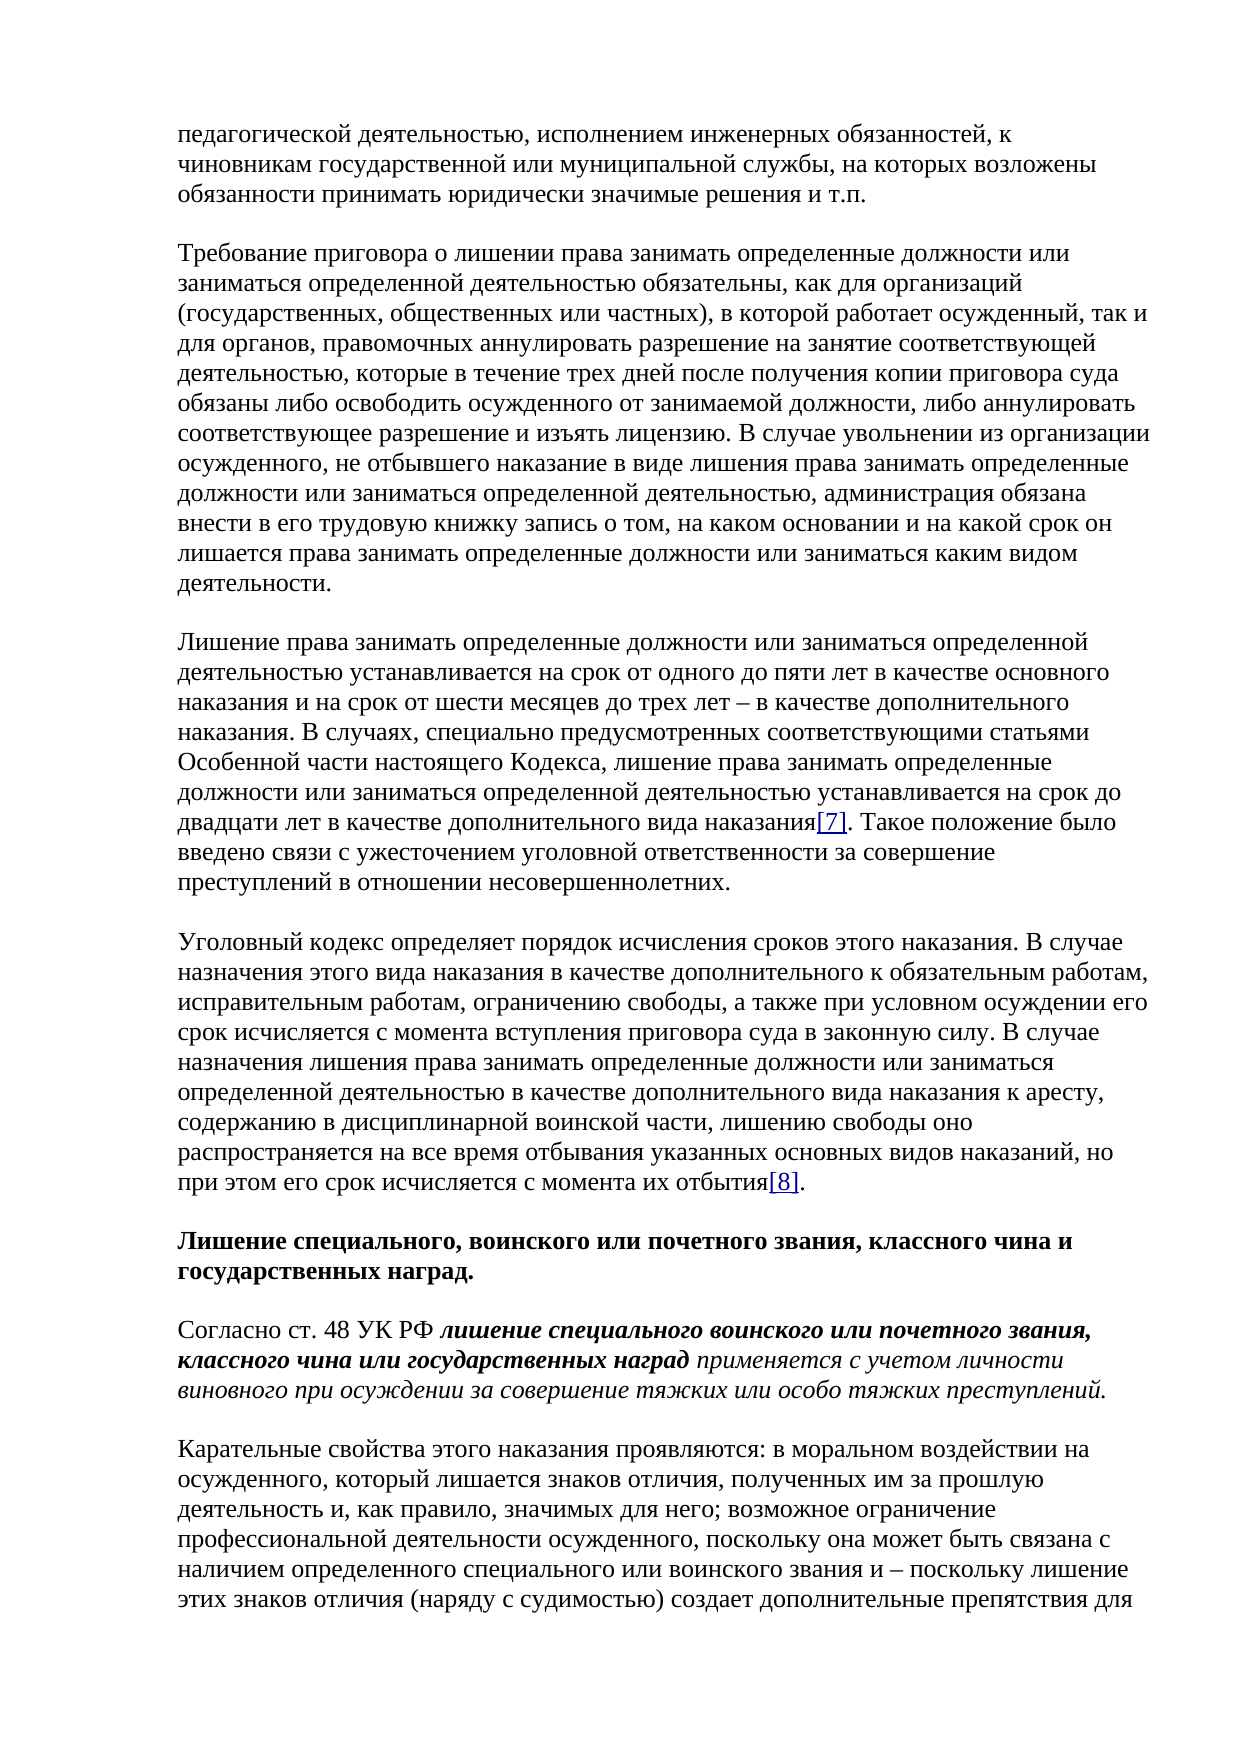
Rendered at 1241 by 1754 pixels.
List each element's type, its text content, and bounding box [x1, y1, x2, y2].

text Лишение права занимать определенные должности или заниматься определенной деятельностью устанавливается на срок от одного до пяти лет в качестве основного наказания и на срок от шести месяцев до трех лет – в качестве дополнительного наказания. В случаях, специально предусмотренных соответствующими статьями Особенной части настоящего Кодекса, лишение права занимать определенные должности или заниматься определенной деятельностью устанавливается на срок до двадцати лет в качестве дополнительного вида наказания[7]. Такое положение было введено связи с ужесточением уголовной ответственности за совершение преступлений в отношении несовершеннолетних. [177, 626, 1152, 896]
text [177, 118, 1152, 208]
text Лишение специального, воинского или почетного звания, классного чина и государственных наград. [177, 1225, 1152, 1285]
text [177, 1433, 1152, 1613]
text Согласно ст. 48 УК РФ лишение специального воинского или почетного звания, классного чина или государственных наград применяется с учетом личности виновного при осуждении за совершение тяжких или особо тяжких преступлений. [177, 1314, 1152, 1404]
text Требование приговора о лишении права занимать определенные должности или заниматься определенной деятельностью обязательны, как для организаций (государственных, общественных или частных), в которой работает осужденный, так и для органов, правомочных аннулировать разрешение на занятие соответствующей деятельностью, которые в течение трех дней после получения копии приговора суда обязаны либо освободить осужденного от занимаемой должности, либо аннулировать соответствующее разрешение и изъять лицензию. В случае увольнении из организации осужденного, не отбывшего наказание в виде лишения права занимать определенные должности или заниматься определенной деятельностью, администрация обязана внести в его трудовую книжку запись о том, на каком основании и на какой срок он лишается права занимать определенные должности или заниматься каким видом деятельности. [177, 237, 1152, 597]
text Уголовный кодекс определяет порядок исчисления сроков этого наказания. В случае назначения этого вида наказания в качестве дополнительного к обязательным работам, исправительным работам, ограничению свободы, а также при условном осуждении его срок исчисляется с момента вступления приговора суда в законную силу. В случае назначения лишения права занимать определенные должности или заниматься определенной деятельностью в качестве дополнительного вида наказания к аресту, содержанию в дисциплинарной воинской части, лишению свободы оно распространяется на все время отбывания указанных основных видов наказаний, но при этом его срок исчисляется с момента их отбытия[8]. [177, 926, 1152, 1196]
